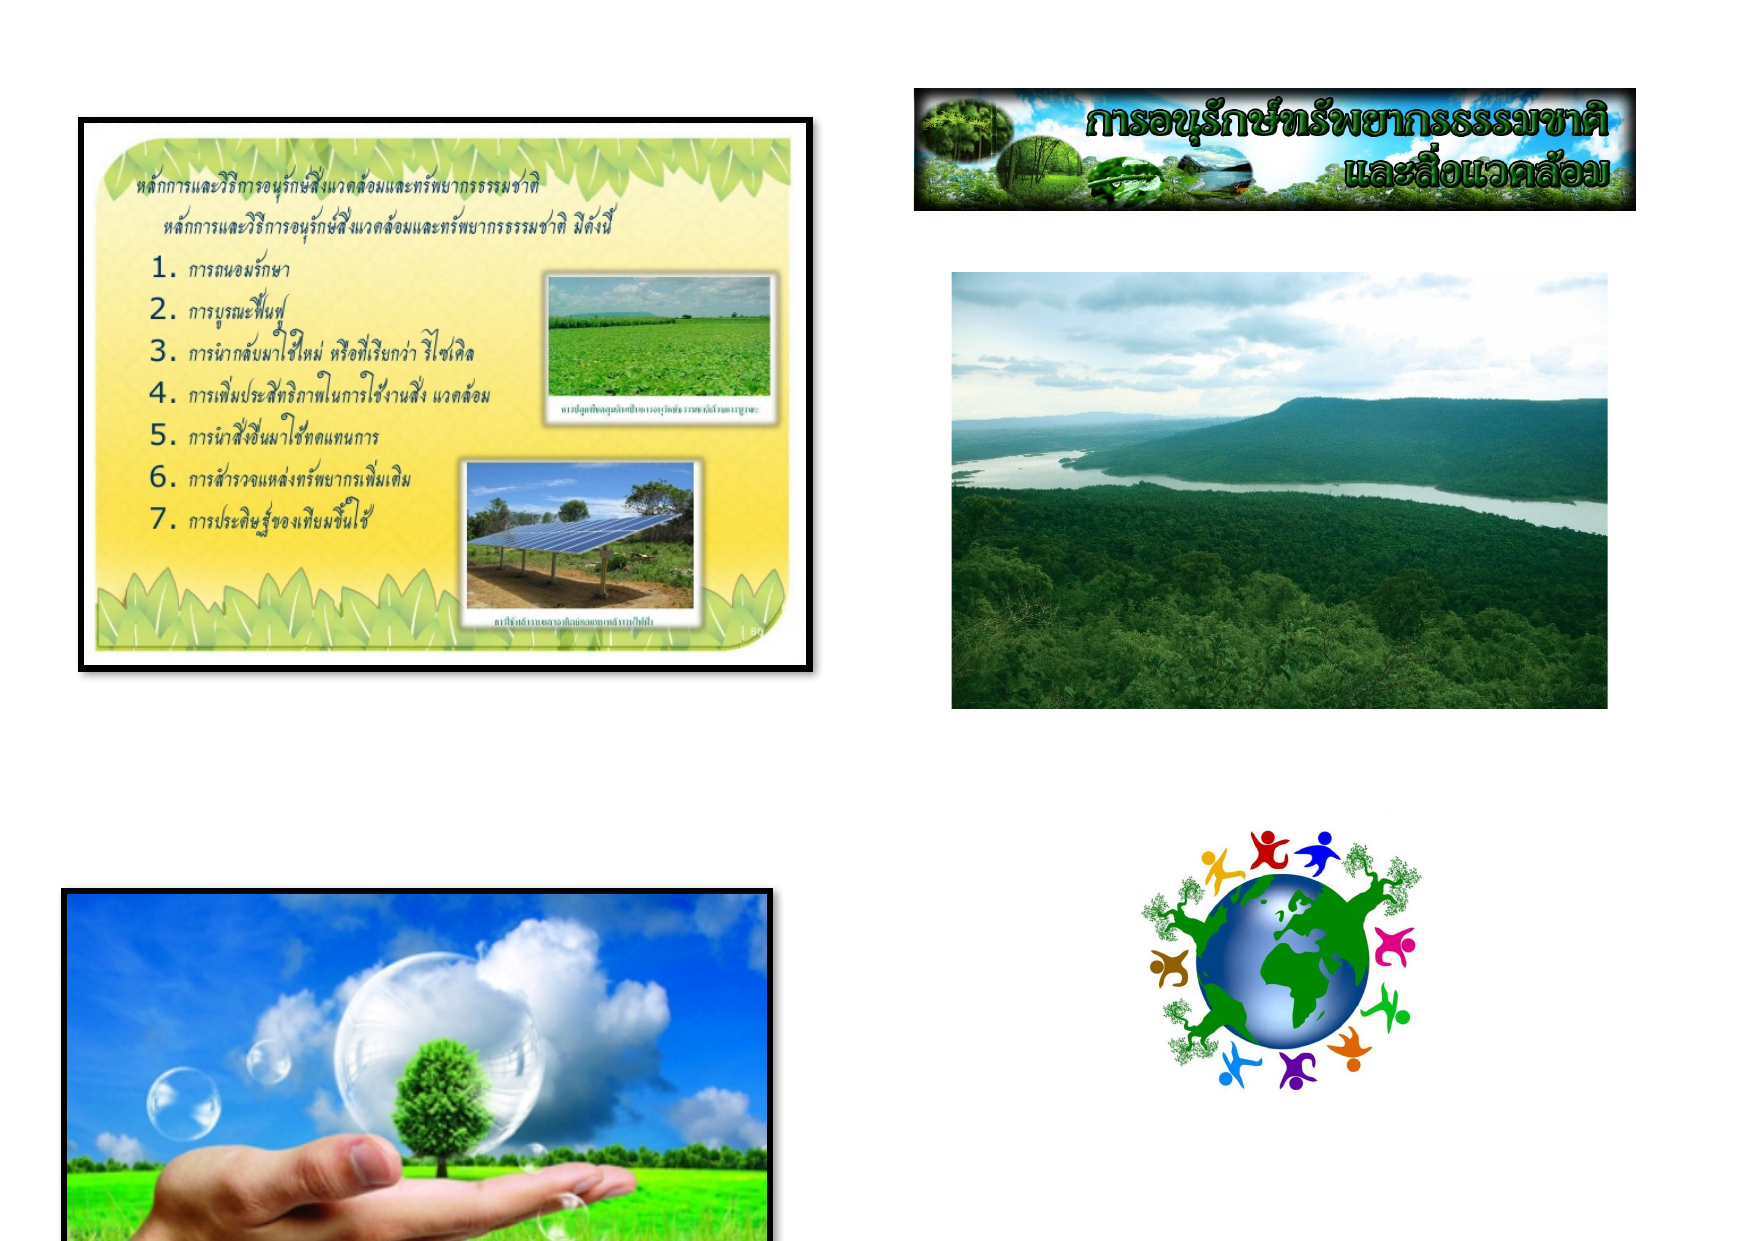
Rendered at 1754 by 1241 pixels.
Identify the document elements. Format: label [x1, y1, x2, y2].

picture [67, 894, 767, 1241]
picture [1136, 806, 1439, 1113]
picture [913, 88, 1636, 211]
picture [951, 272, 1608, 709]
picture [84, 123, 806, 665]
